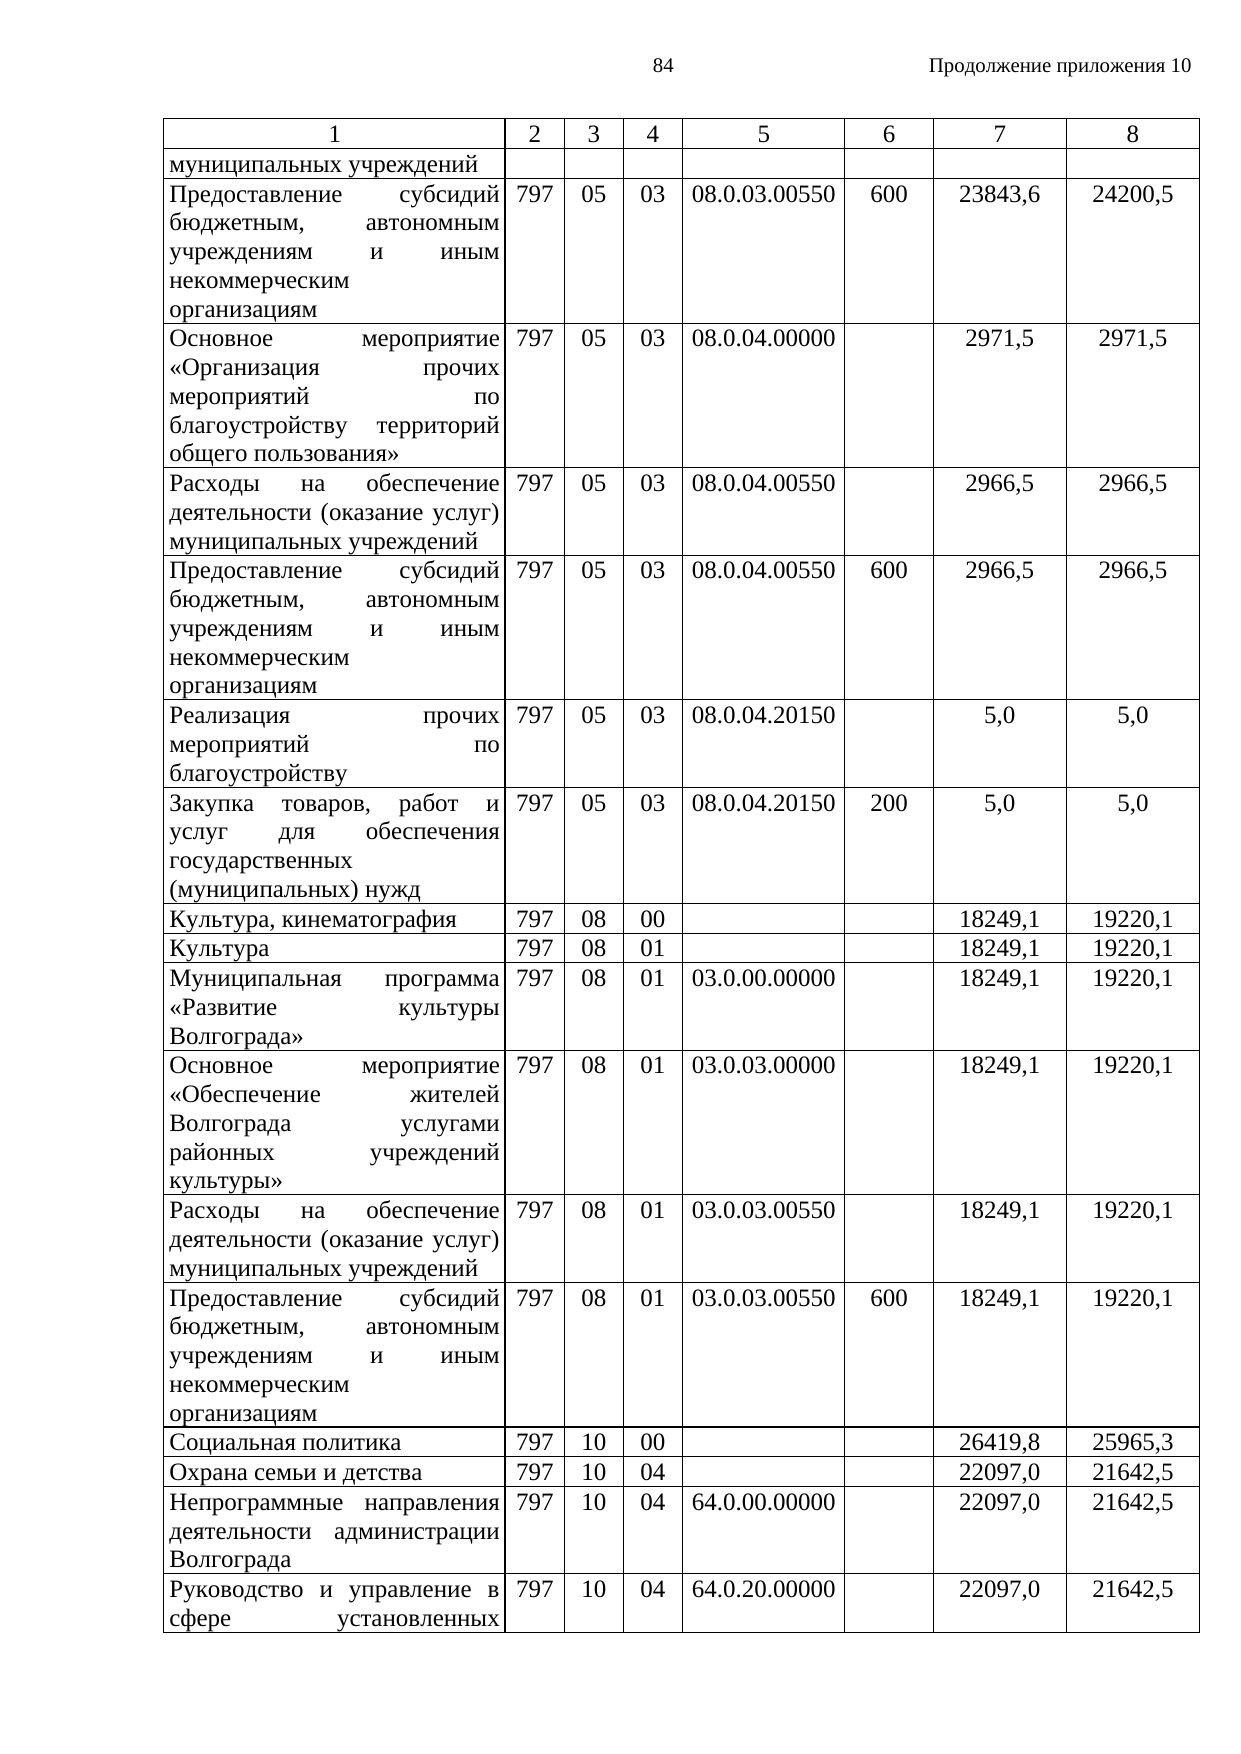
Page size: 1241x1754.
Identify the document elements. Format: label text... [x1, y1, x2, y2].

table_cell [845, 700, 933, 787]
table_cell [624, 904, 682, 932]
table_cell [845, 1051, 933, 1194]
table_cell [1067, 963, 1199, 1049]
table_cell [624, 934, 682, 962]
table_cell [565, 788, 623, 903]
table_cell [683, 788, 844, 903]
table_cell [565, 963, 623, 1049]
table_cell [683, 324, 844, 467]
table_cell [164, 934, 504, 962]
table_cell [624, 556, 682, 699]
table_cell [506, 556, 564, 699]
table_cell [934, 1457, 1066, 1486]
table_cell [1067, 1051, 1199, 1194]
table_header 3 [565, 119, 623, 148]
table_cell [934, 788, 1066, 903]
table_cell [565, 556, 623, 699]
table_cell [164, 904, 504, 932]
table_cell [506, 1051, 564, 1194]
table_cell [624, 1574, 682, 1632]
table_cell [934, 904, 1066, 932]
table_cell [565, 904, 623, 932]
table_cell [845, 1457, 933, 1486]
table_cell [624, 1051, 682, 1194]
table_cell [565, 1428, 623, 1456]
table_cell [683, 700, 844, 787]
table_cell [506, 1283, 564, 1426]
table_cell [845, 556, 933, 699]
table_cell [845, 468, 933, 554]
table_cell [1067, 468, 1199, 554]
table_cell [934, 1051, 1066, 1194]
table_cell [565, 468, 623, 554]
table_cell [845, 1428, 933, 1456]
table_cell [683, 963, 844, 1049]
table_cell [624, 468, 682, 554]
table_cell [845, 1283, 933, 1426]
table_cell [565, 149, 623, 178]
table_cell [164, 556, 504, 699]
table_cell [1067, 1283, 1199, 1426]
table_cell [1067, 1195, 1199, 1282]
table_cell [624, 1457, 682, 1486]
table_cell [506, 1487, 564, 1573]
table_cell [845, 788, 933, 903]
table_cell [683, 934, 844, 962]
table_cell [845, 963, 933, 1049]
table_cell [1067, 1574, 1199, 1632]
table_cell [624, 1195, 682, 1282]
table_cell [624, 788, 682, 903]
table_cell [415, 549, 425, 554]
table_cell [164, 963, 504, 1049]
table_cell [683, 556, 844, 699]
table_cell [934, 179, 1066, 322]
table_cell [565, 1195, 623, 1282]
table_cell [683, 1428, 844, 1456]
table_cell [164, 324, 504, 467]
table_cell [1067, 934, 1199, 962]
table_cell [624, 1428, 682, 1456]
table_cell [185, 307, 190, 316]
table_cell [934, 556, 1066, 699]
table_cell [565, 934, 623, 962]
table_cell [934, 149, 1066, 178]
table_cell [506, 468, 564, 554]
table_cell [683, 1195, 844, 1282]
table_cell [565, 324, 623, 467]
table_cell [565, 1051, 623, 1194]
table_header 1 [164, 119, 504, 148]
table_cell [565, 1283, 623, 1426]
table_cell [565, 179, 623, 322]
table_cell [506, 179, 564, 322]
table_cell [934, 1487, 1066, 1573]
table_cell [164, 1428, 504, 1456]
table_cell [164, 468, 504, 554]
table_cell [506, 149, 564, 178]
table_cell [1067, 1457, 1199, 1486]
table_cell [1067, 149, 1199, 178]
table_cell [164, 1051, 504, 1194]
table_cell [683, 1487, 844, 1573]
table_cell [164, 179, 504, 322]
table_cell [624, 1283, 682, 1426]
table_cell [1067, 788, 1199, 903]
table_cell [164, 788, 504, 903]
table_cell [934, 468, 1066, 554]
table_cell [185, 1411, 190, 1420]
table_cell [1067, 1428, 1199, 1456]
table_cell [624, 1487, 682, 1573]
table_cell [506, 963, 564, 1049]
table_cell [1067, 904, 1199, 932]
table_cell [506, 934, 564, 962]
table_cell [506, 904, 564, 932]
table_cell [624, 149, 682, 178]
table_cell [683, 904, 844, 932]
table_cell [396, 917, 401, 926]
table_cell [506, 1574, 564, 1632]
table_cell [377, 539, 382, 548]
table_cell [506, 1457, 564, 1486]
table_header 4 [624, 119, 682, 148]
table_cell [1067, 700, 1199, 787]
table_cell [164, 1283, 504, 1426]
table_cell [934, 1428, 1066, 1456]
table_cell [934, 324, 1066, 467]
table_header 7 [934, 119, 1066, 148]
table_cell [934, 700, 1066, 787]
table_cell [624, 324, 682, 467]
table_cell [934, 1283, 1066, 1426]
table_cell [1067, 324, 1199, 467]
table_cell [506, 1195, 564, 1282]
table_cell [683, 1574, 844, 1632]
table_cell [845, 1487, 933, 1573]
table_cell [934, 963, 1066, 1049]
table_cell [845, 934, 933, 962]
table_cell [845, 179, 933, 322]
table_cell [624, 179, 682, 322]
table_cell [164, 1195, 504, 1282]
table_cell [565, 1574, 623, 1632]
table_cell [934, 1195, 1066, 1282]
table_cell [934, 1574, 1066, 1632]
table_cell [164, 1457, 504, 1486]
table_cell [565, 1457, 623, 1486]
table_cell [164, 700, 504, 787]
table_header 6 [845, 119, 933, 148]
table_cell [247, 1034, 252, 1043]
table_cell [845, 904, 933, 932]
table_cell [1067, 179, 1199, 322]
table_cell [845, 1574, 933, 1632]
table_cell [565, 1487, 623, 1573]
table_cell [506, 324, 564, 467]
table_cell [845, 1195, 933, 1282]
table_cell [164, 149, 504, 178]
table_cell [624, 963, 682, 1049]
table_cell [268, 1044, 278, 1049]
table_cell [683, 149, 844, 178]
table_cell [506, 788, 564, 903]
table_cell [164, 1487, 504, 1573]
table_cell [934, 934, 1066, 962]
table_header 8 [1067, 119, 1199, 148]
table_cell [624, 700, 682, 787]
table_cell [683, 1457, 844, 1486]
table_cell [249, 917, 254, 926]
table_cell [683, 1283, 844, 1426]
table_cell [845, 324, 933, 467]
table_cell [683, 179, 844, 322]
table_header 2 [506, 119, 564, 148]
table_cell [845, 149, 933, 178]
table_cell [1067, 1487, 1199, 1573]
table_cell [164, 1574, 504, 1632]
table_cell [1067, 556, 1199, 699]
table_header 5 [683, 119, 844, 148]
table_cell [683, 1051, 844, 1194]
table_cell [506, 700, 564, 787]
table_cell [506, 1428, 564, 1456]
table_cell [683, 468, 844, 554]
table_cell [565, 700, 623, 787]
